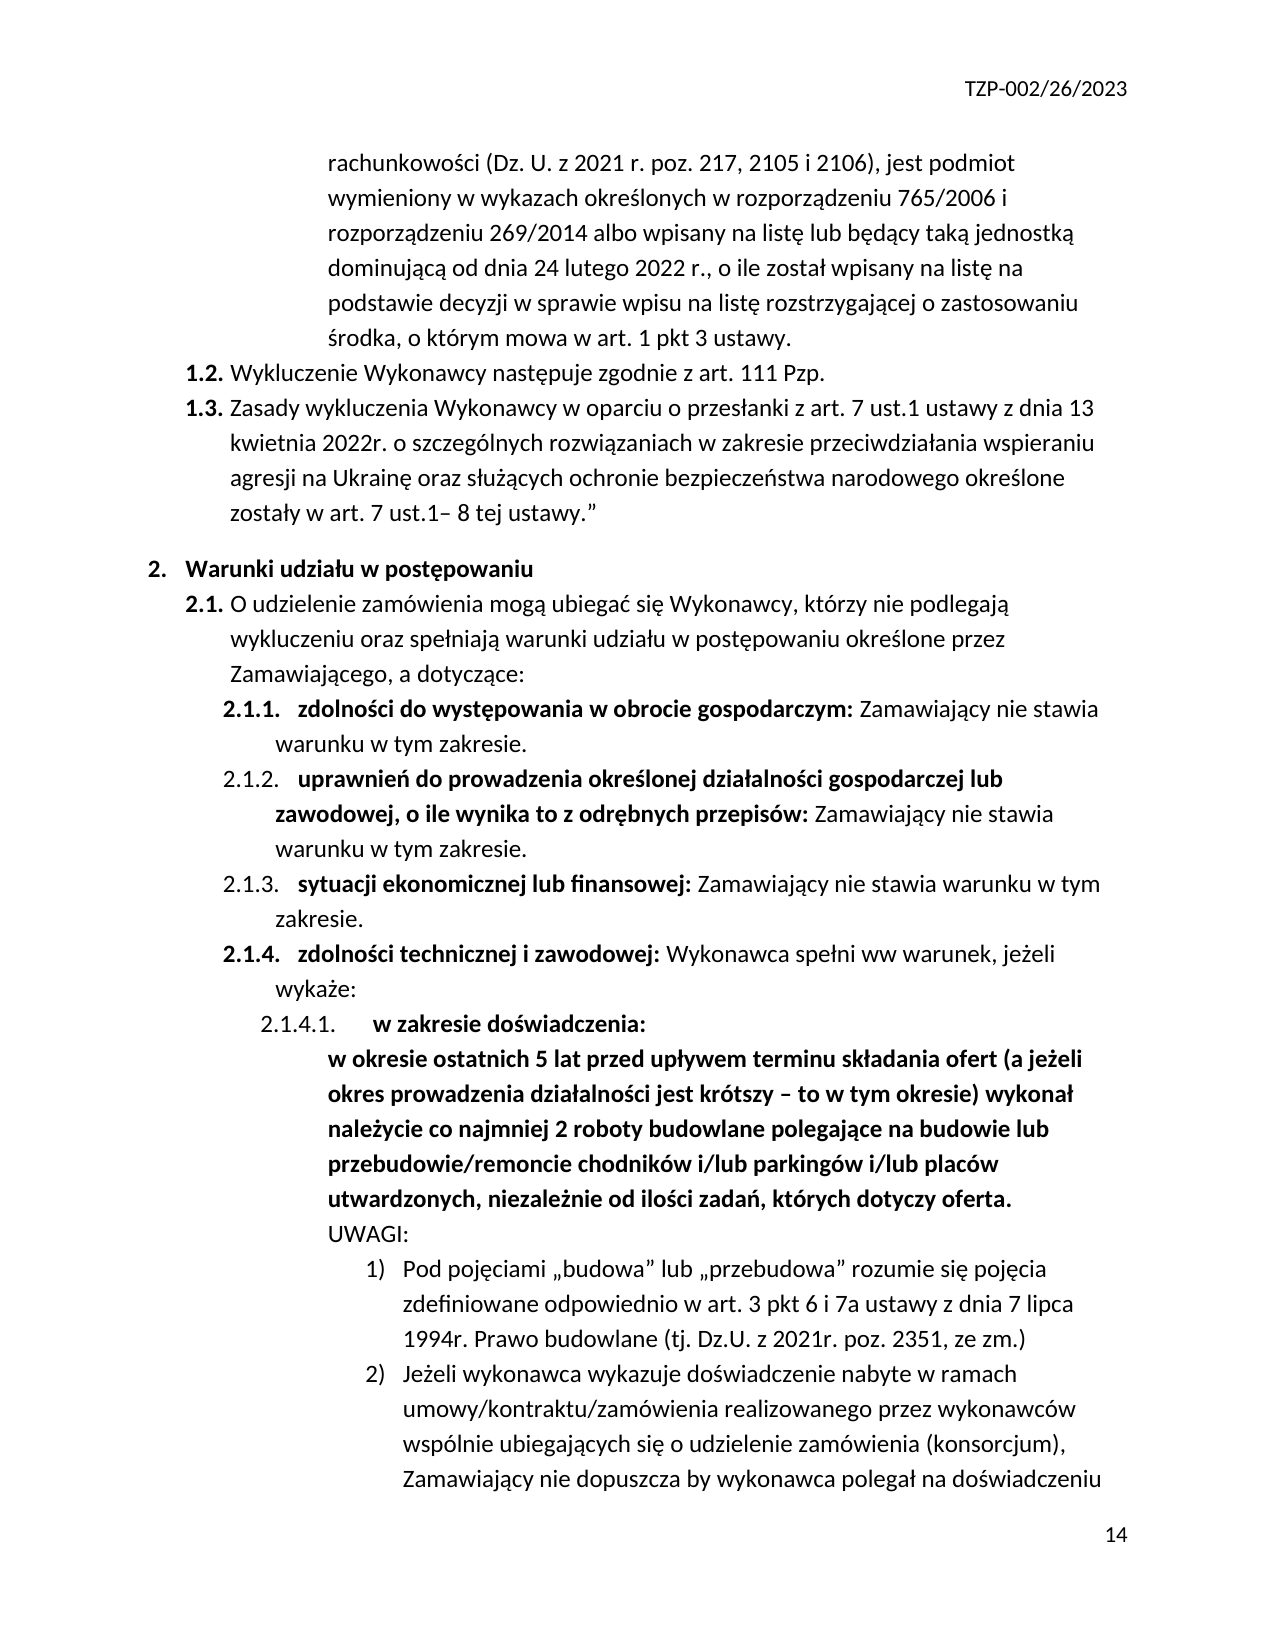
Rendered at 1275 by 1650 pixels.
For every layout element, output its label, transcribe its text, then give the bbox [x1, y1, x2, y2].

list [365, 1358, 1127, 1494]
list Pod pojęciami „budowa” lub „przebudowa” rozumie się pojęcia zdefiniowane odpowiednio w art. 3 pkt 6 i 7a ustawy z dnia 7 lipca 1994r. Prawo budowlane (tj. Dz.U. z 2021r. poz. 2351, ze zm.) [365, 1253, 1127, 1354]
list O udzielenie zamówienia mogą ubiegać się Wykonawcy, którzy nie podlegają wykluczeniu oraz spełniają warunki udziału w postępowaniu określone przez Zamawiającego, a dotyczące: [185, 588, 1127, 689]
list zdolności technicznej i zawodowej: Wykonawca spełni ww warunek, jeżeli wykaże: [223, 938, 1127, 1004]
list Wykluczenie Wykonawcy następuje zgodnie z art. 111 Pzp. [185, 358, 1127, 388]
list uprawnień do prowadzenia określonej działalności gospodarczej lub zawodowej, o ile wynika to z odrębnych przepisów: Zamawiający nie stawia warunku w tym zakresie. [223, 763, 1127, 864]
list UWAGI: [328, 1218, 1127, 1249]
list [260, 148, 1127, 353]
list zdolności do występowania w obrocie gospodarczym: Zamawiający nie stawia warunku w tym zakresie. [223, 693, 1127, 759]
list Zasady wykluczenia Wykonawcy w oparciu o przesłanki z art. 7 ust.1 ustawy z dnia 13 kwietnia 2022r. o szczególnych rozwiązaniach w zakresie przeciwdziałania wspieraniu agresji na Ukrainę oraz służących ochronie bezpieczeństwa narodowego określone zostały w art. 7 ust.1– 8 tej ustawy.” [185, 393, 1127, 528]
list w okresie ostatnich 5 lat przed upływem terminu składania ofert (a jeżeli okres prowadzenia działalności jest krótszy – to w tym okresie) wykonał należycie co najmniej 2 roboty budowlane polegające na budowie lub przebudowie/remoncie chodników i/lub parkingów i/lub placów utwardzonych, niezależnie od ilości zadań, których dotyczy oferta. [328, 1043, 1127, 1214]
list Warunki udziału w postępowaniu [148, 553, 1127, 584]
list w zakresie doświadczenia: [260, 1008, 1127, 1039]
list sytuacji ekonomicznej lub finansowej: Zamawiający nie stawia warunku w tym zakresie. [223, 868, 1127, 934]
